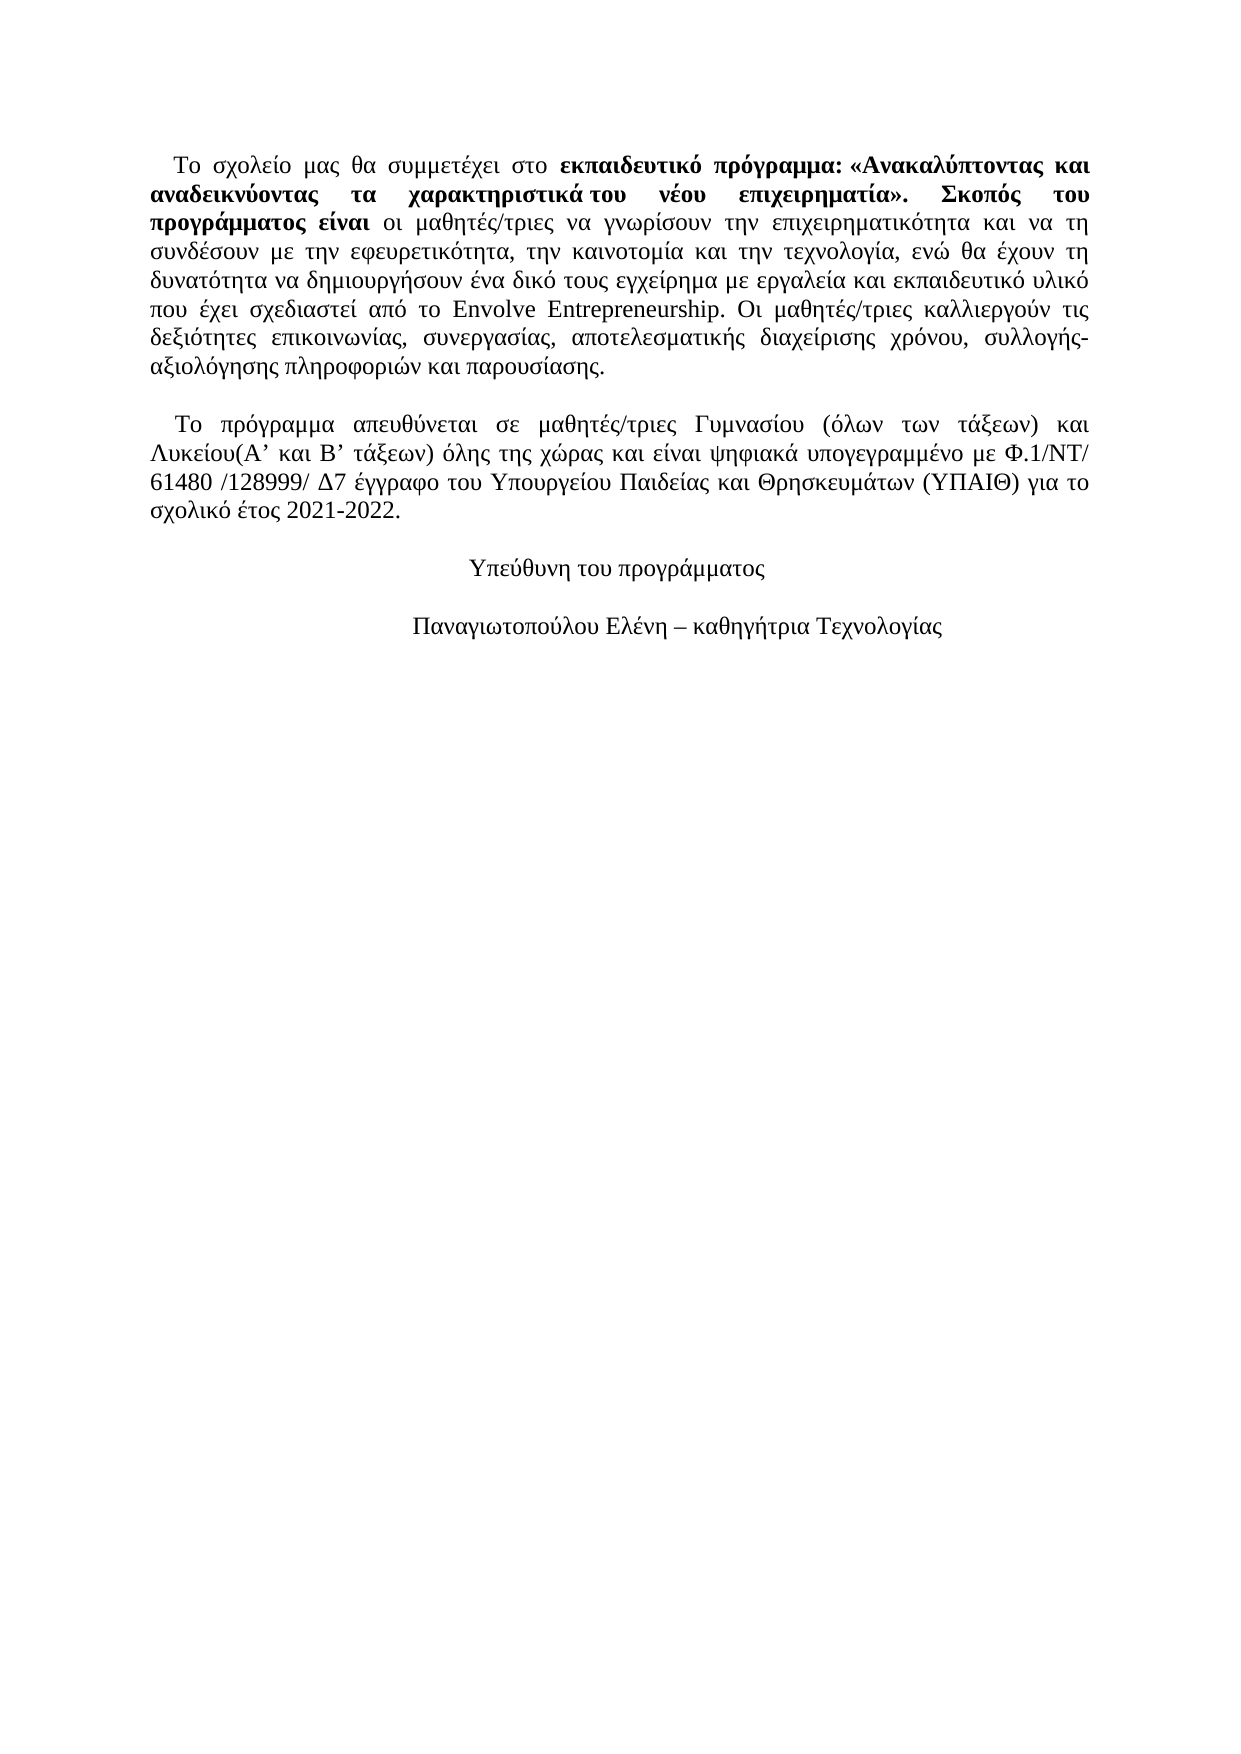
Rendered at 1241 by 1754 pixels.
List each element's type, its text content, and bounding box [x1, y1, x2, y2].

text Το πρόγραμμα απευθύνεται σε μαθητές/τριες Γυμνασίου (όλων των τάξεων) και Λυκείου(Α’ και Β’ τάξεων) όλης της χώρας και είναι ψηφιακά υπογεγραμμένο με Φ.1/ΝΤ/ 61480 /128999/ Δ7 έγγραφο του Υπουργείου Παιδείας και Θρησκευμάτων (ΥΠΑΙΘ) για το σχολικό έτος 2021-2022. [150, 409, 1090, 524]
text Παναγιωτοπούλου Ελένη – καθηγήτρια Τεχνολογίας [150, 611, 1090, 640]
text Το σχολείο μας θα συμμετέχει στο εκπαιδευτικό πρόγραμμα: «Ανακαλύπτοντας και αναδεικνύοντας τα χαρακτηριστικά του νέου επιχειρηματία». Σκοπός του προγράμματος είναι οι μαθητές/τριες να γνωρίσουν την επιχειρηματικότητα και να τη συνδέσουν με την εφευρετικότητα, την καινοτομία και την τεχνολογία, ενώ θα έχουν τη δυνατότητα να δημιουργήσουν ένα δικό τους εγχείρημα με εργαλεία και εκπαιδευτικό υλικό που έχει σχεδιαστεί από το Envolve Entrepreneurship. Oι μαθητές/τριες καλλιεργούν τις δεξιότητες επικοινωνίας, συνεργασίας, αποτελεσματικής διαχείρισης χρόνου, συλλογής-αξιολόγησης πληροφοριών και παρουσίασης. [150, 150, 1090, 380]
text Υπεύθυνη του προγράμματος [150, 553, 1090, 582]
